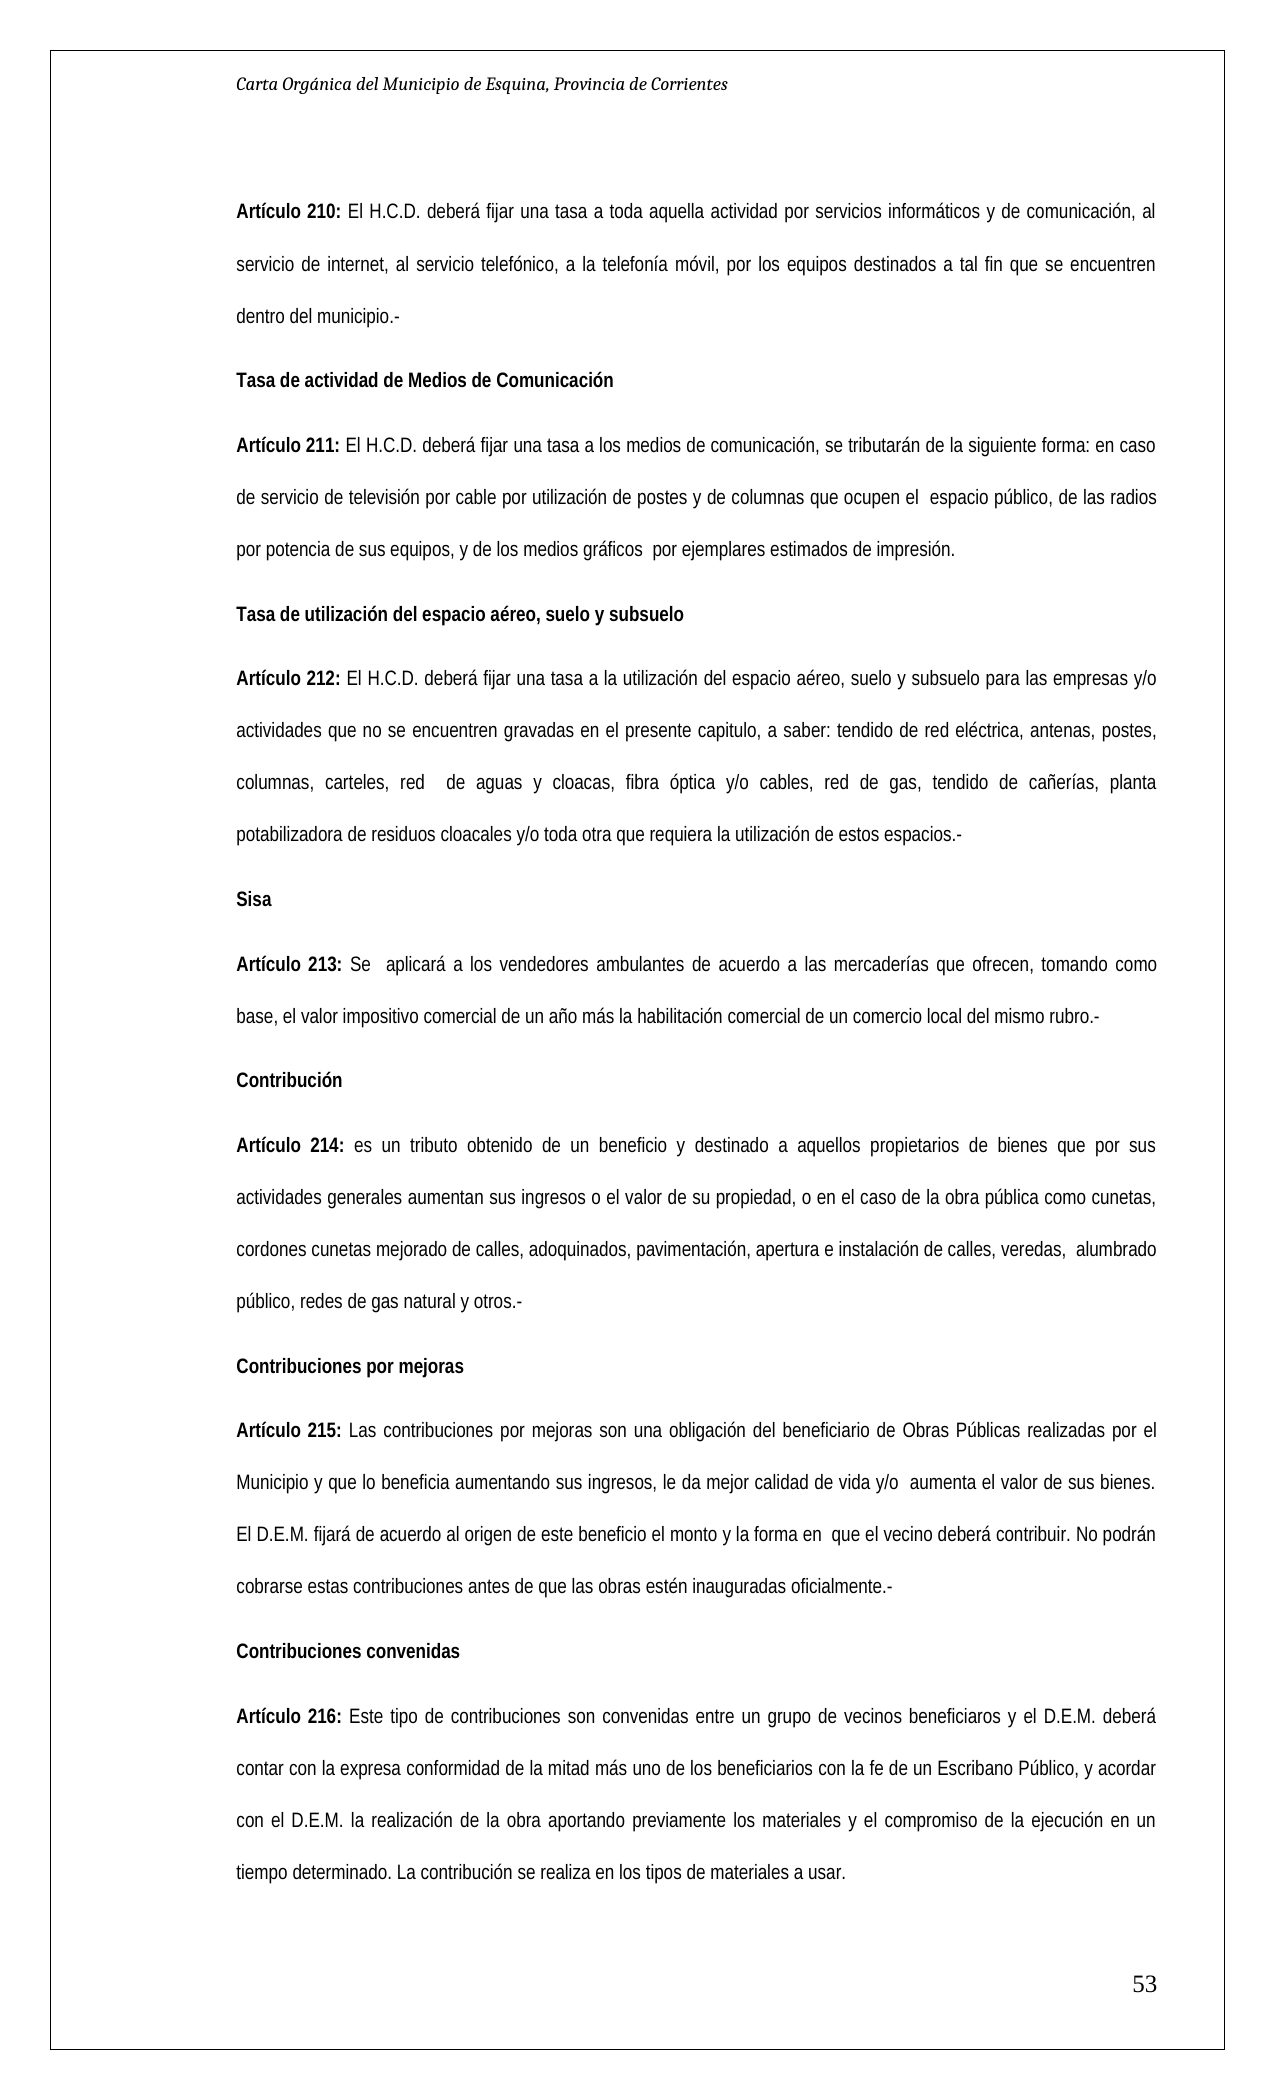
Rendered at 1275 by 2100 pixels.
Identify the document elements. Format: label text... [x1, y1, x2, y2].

text Artículo 214: es un tributo obtenido de un beneficio y destinado a aquellos propietarios de bienes que por sus actividades generales aumentan sus ingresos o el valor de su propiedad, o en el caso de la obra pública como cunetas, cordones cunetas mejorado de calles, adoquinados, pavimentación, apertura e instalación de calles, veredas, alumbrado público, redes de gas natural y otros.- [236, 1111, 1157, 1319]
text Artículo 215: Las contribuciones por mejoras son una obligación del beneficiario de Obras Públicas realizadas por el Municipio y que lo beneficia aumentando sus ingresos, le da mejor calidad de vida y/o aumenta el valor de sus bienes. El D.E.M. fijará de acuerdo al origen de este beneficio el monto y la forma en que el vecino deberá contribuir. No podrán cobrarse estas contribuciones antes de que las obras estén inauguradas oficialmente.- [236, 1396, 1157, 1604]
text Artículo 216: Este tipo de contribuciones son convenidas entre un grupo de vecinos beneficiaros y el D.E.M. deberá contar con la expresa conformidad de la mitad más uno de los beneficiarios con la fe de un Escribano Público, y acordar con el D.E.M. la realización de la obra aportando previamente los materiales y el compromiso de la ejecución en un tiempo determinado. La contribución se realiza en los tipos de materiales a usar. [236, 1681, 1157, 1890]
text Contribución [236, 1046, 1157, 1098]
text Tasa de actividad de Medios de Comunicación [236, 346, 1157, 398]
text Artículo 212: El H.C.D. deberá fijar una tasa a la utilización del espacio aéreo, suelo y subsuelo para las empresas y/o actividades que no se encuentren gravadas en el presente capitulo, a saber: tendido de red eléctrica, antenas, postes, columnas, carteles, red de aguas y cloacas, fibra óptica y/o cables, red de gas, tendido de cañerías, planta potabilizadora de residuos cloacales y/o toda otra que requiera la utilización de estos espacios.- [236, 644, 1157, 852]
text Artículo 211: El H.C.D. deberá fijar una tasa a los medios de comunicación, se tributarán de la siguiente forma: en caso de servicio de televisión por cable por utilización de postes y de columnas que ocupen el espacio público, de las radios por potencia de sus equipos, y de los medios gráficos por ejemplares estimados de impresión. [236, 411, 1157, 567]
text Tasa de utilización del espacio aéreo, suelo y subsuelo [236, 579, 1157, 631]
text Sisa [236, 865, 1157, 917]
text Artículo 210: El H.C.D. deberá fijar una tasa a toda aquella actividad por servicios informáticos y de comunicación, al servicio de internet, al servicio telefónico, a la telefonía móvil, por los equipos destinados a tal fin que se encuentren dentro del municipio.- [236, 177, 1157, 333]
text Artículo 213: Se aplicará a los vendedores ambulantes de acuerdo a las mercaderías que ofrecen, tomando como base, el valor impositivo comercial de un año más la habilitación comercial de un comercio local del mismo rubro.- [236, 929, 1157, 1033]
text Contribuciones convenidas [236, 1617, 1157, 1669]
text Contribuciones por mejoras [236, 1331, 1157, 1383]
